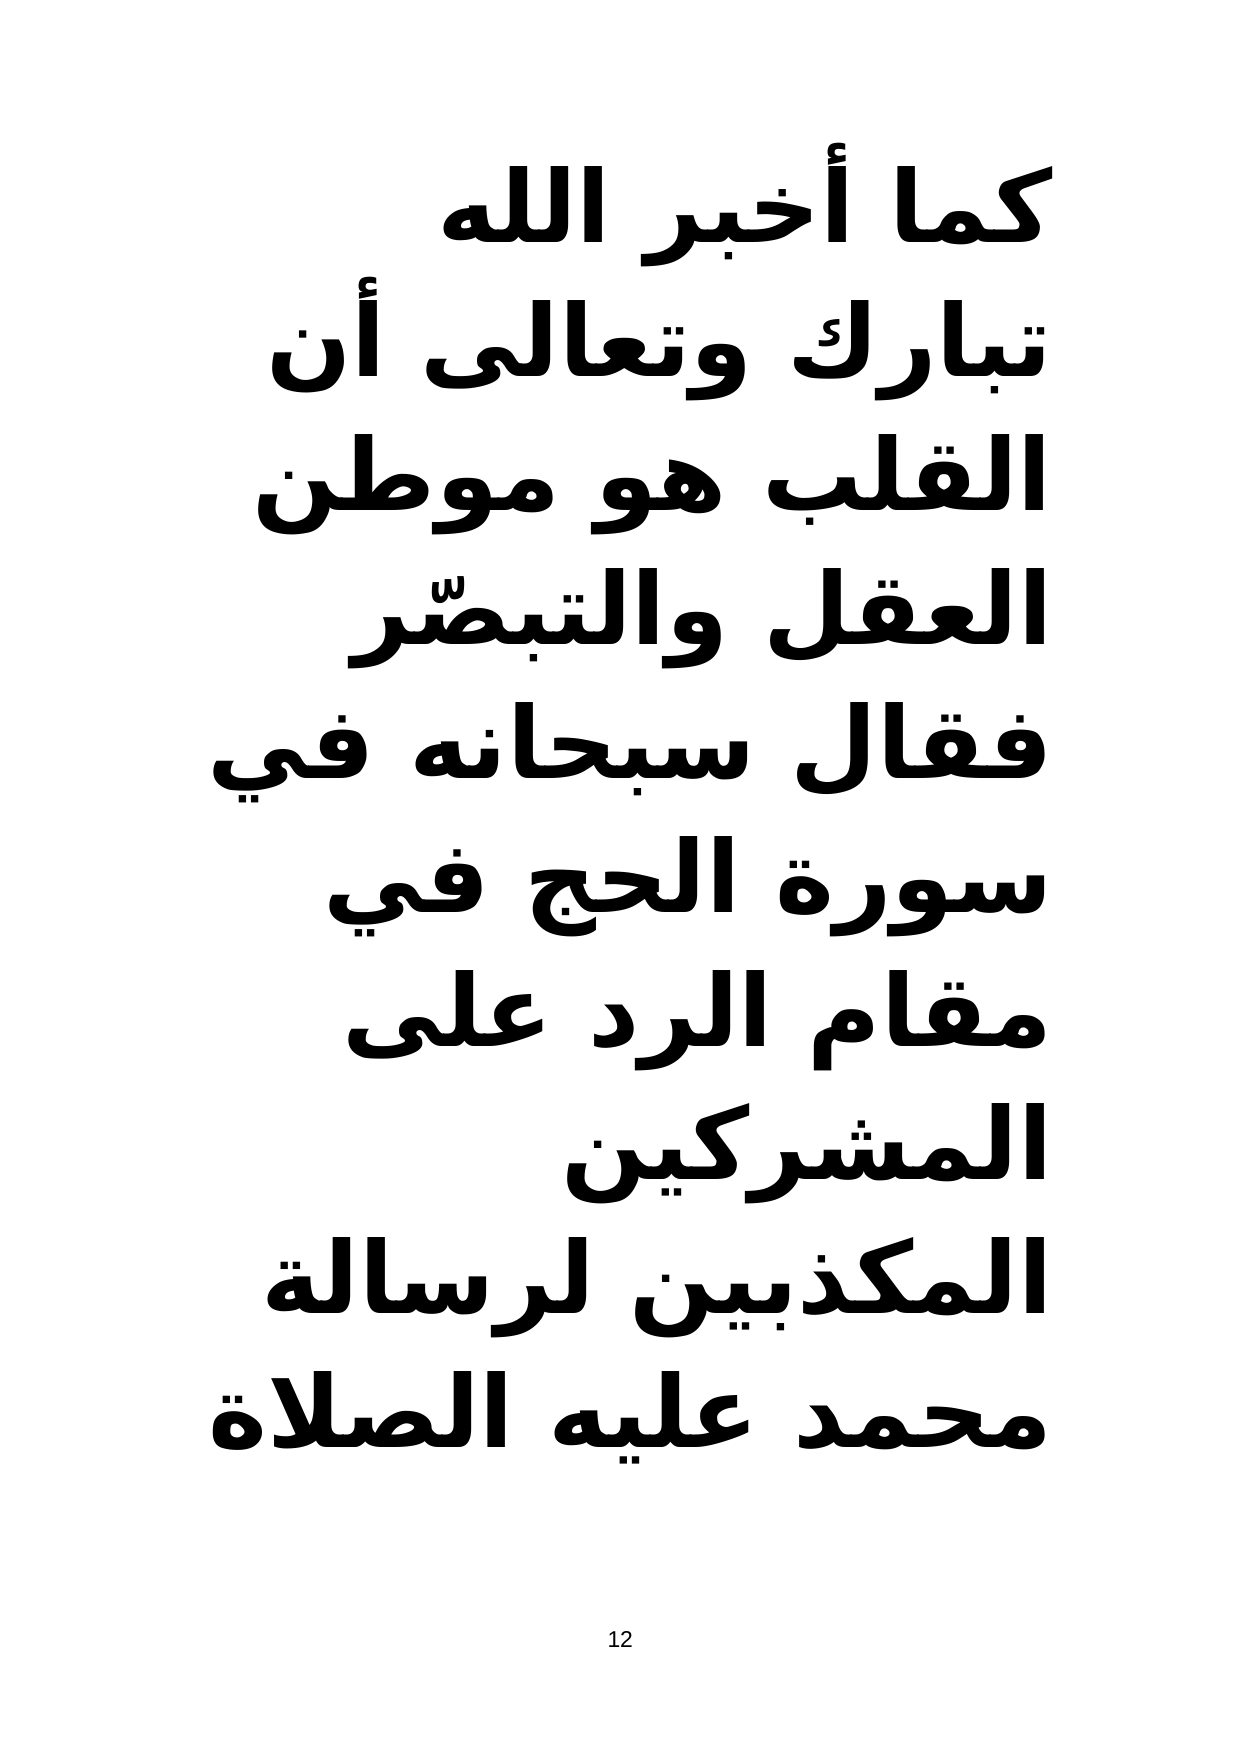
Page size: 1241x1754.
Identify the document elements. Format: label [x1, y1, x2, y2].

text [187, 150, 1053, 1471]
